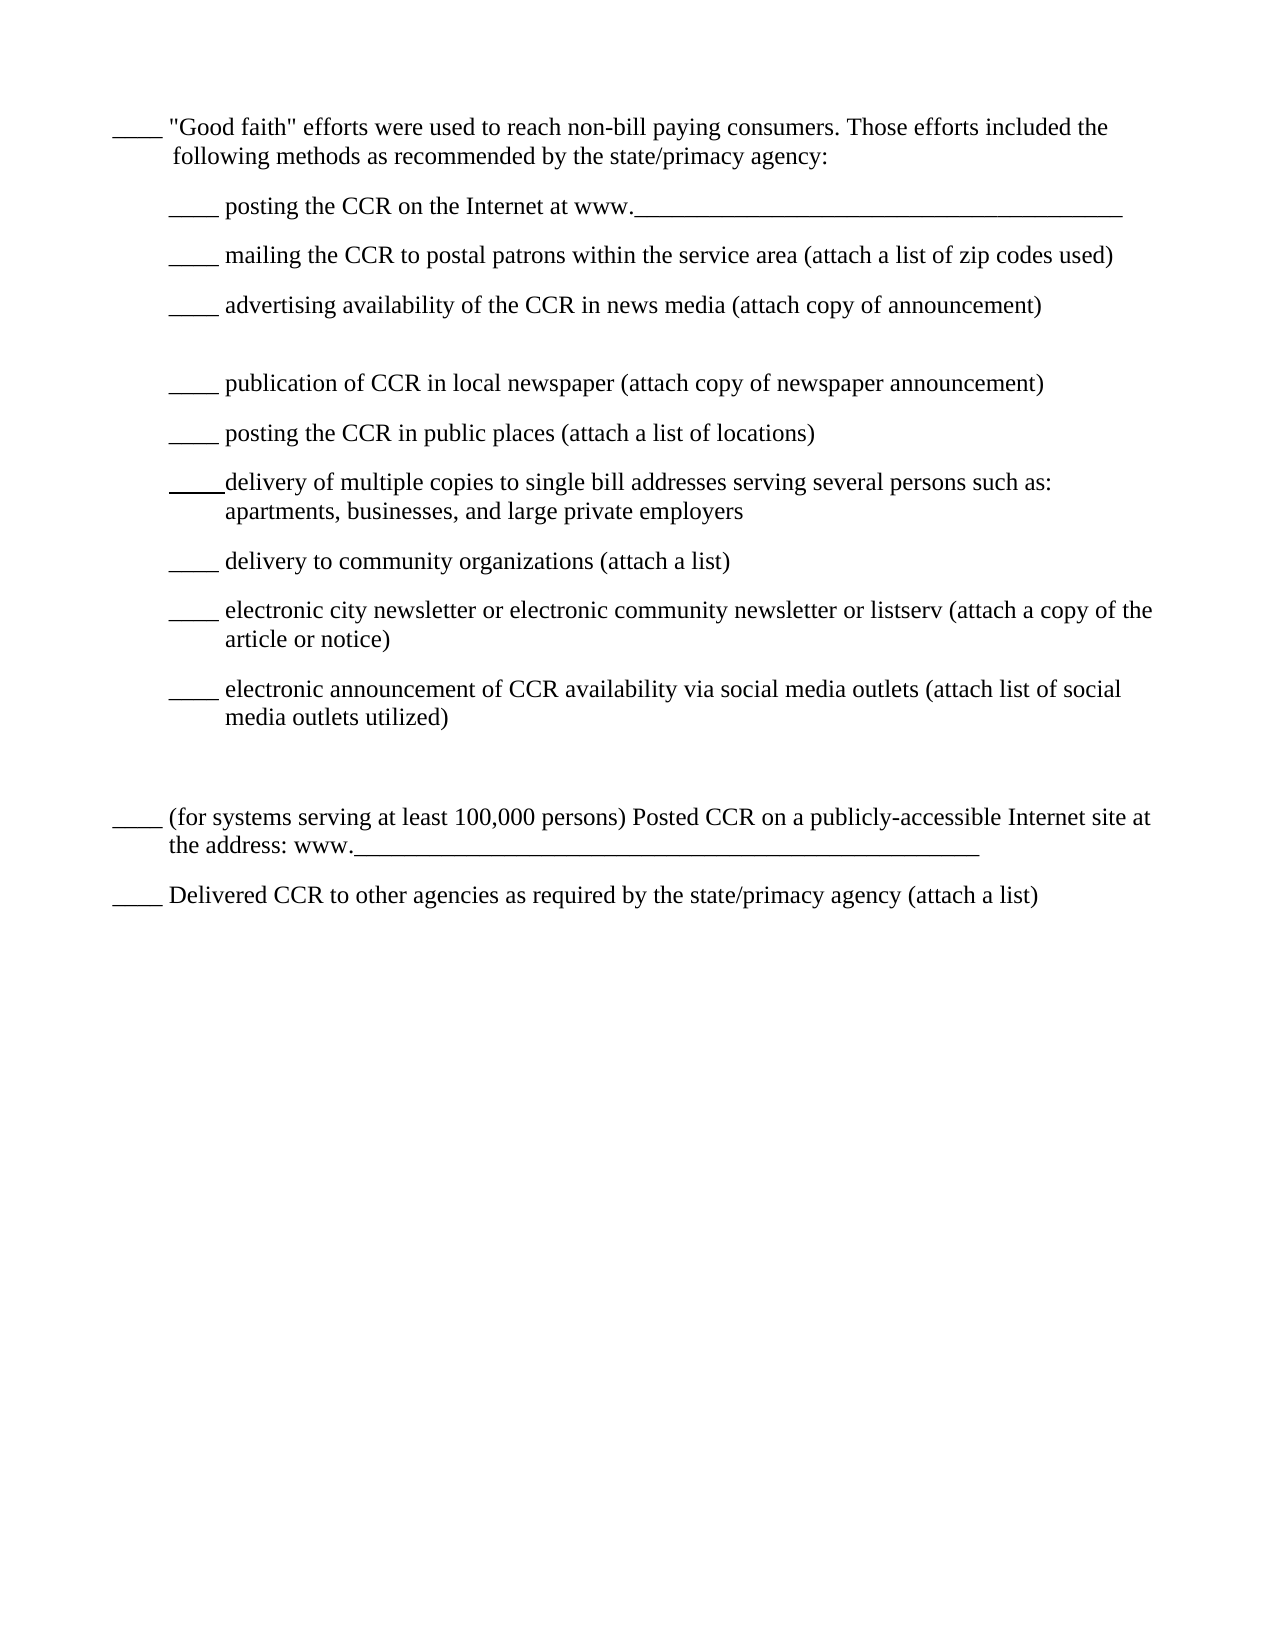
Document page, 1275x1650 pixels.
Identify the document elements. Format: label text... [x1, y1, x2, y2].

list ____ mailing the CCR to postal patrons within the service area (attach a list of zip codes used) [154, 240, 1162, 269]
list ____ delivery to community organizations (attach a list) [154, 546, 1162, 574]
text ____ "Good faith" efforts were used to reach non-bill paying consumers. Those efforts included the following methods as recommended by the state/primacy agency: [112, 112, 1162, 170]
list ____ electronic announcement of CCR availability via social media outlets (attach list of social media outlets utilized) [169, 674, 1162, 731]
text ____ (for systems serving at least 100,000 persons) Posted CCR on a publicly-accessible Internet site at the address: www.__________________________________________________ [112, 802, 1162, 859]
list ____ posting the CCR in public places (attach a list of locations) [154, 418, 1162, 447]
list ____ advertising availability of the CCR in news media (attach copy of announcement) [154, 290, 1162, 347]
text delivery of multiple copies to single bill addresses serving several persons such as: apartments, businesses, and large private employers [169, 467, 1162, 525]
list ____ posting the CCR on the Internet at www._______________________________________ [154, 191, 1162, 219]
list ____ Delivered CCR to other agencies as required by the state/primacy agency (attach a list) [112, 880, 1162, 909]
list ____ electronic city newsletter or electronic community newsletter or listserv (attach a copy of the article or notice) [169, 595, 1162, 653]
list ____ publication of CCR in local newspaper (attach copy of newspaper announcement) [154, 368, 1162, 397]
